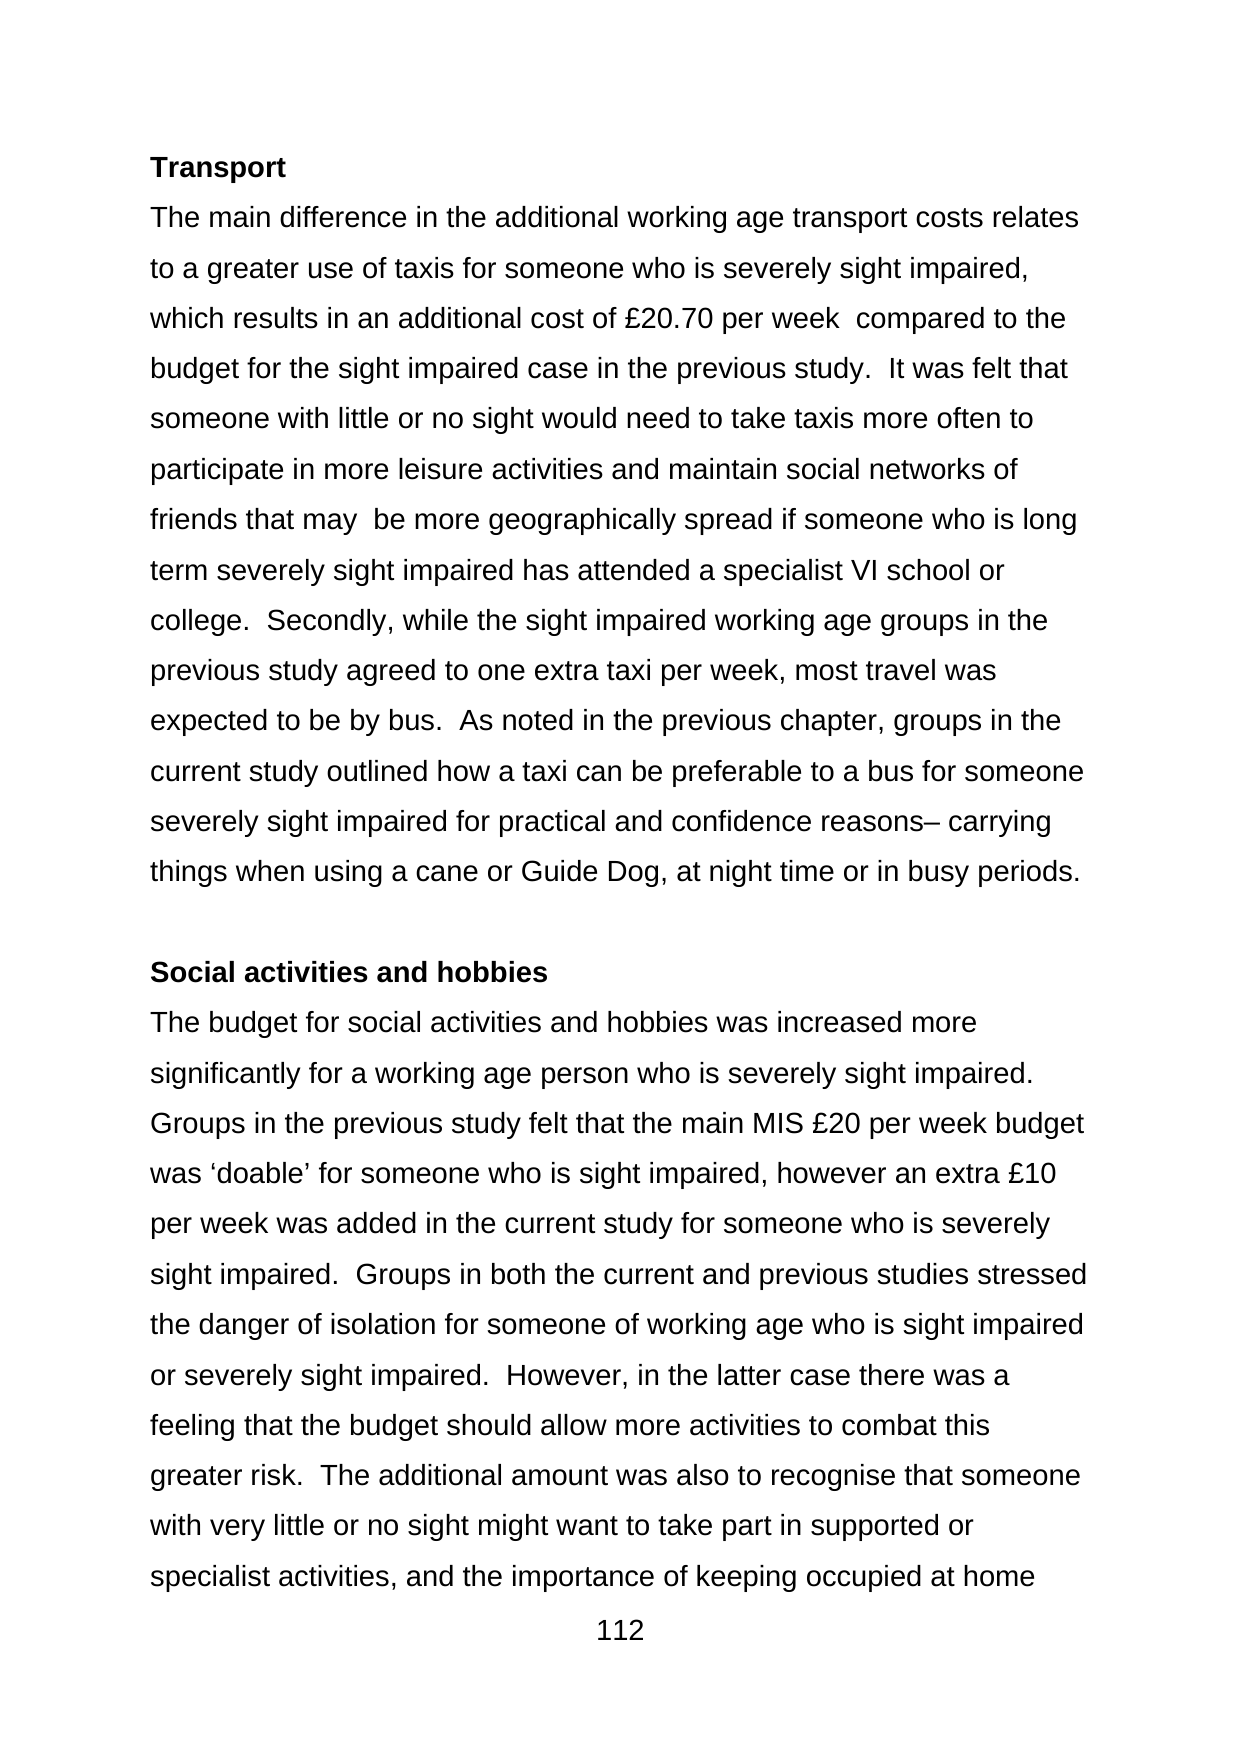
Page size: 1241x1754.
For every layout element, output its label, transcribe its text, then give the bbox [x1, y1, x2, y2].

subtitle Social activities and hobbies [150, 955, 1090, 988]
text The main difference in the additional working age transport costs relates to a greater use of taxis for someone who is severely sight impaired, which results in an additional cost of £20.70 per week compared to the budget for the sight impaired case in the previous study. It was felt that someone with little or no sight would need to take taxis more often to participate in more leisure activities and maintain social networks of friends that may be more geographically spread if someone who is long term severely sight impaired has attended a specialist VI school or college. Secondly, while the sight impaired working age groups in the previous study agreed to one extra taxi per week, most travel was expected to be by bus. As noted in the previous chapter, groups in the current study outlined how a taxi can be preferable to a bus for someone severely sight impaired for practical and confidence reasons– carrying things when using a cane or Guide Dog, at night time or in busy periods. [150, 200, 1090, 888]
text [150, 1005, 1090, 1592]
subtitle Transport [150, 150, 1090, 183]
